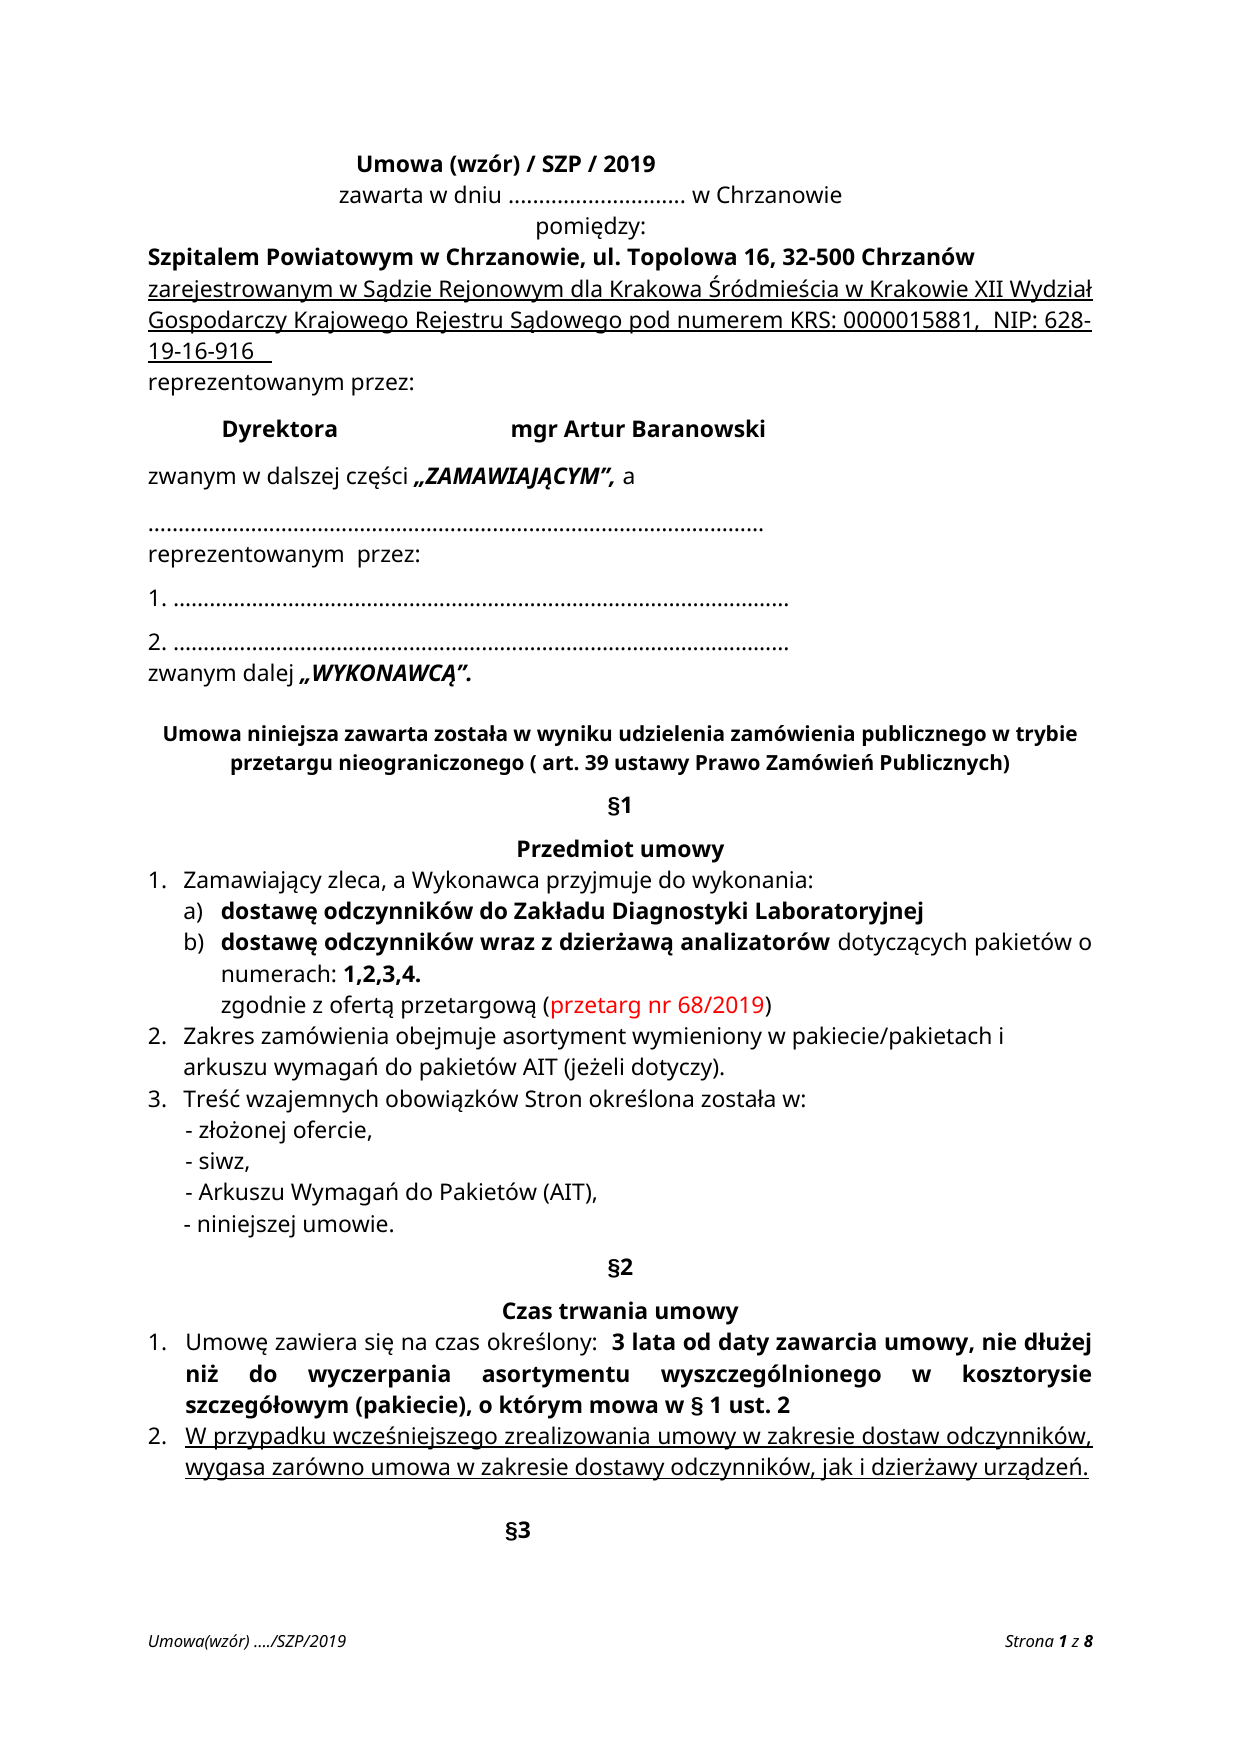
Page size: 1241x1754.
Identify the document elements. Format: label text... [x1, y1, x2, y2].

text 2. ………………………………………………………………………………………… [148, 626, 1093, 657]
list Zakres zamówienia obejmuje asortyment wymieniony w pakiecie/pakietach i arkuszu wymagań do pakietów AIT (jeżeli dotyczy). [148, 1020, 1093, 1083]
text zarejestrowanym w Sądzie Rejonowym dla Krakowa Śródmieścia w Krakowie XII Wydział Gospodarczy Krajowego Rejestru Sądowego pod numerem KRS: 0000015881, NIP: 628-19-16-916 [148, 301, 1093, 366]
list Umowę zawiera się na czas określony: 3 lata od daty zawarcia umowy, nie dłużej niż do wyczerpania asortymentu wyszczególnionego w kosztorysie szczegółowym (pakiecie), o którym mowa w 1 ust. 2 [148, 1326, 1093, 1420]
text - niniejszej umowie. [148, 1208, 1093, 1239]
list Treść wzajemnych obowiązków Stron określona została w: [148, 1083, 1093, 1114]
text Umowa (wzór) / SZP / 2019 [148, 148, 1033, 179]
text Dyrektora mgr Artur Baranowski [148, 413, 1033, 444]
text 2 [148, 1251, 1093, 1283]
list dostawę odczynników do Zakładu Diagnostyki Laboratoryjnej [183, 895, 1093, 926]
list zgodnie z ofertą przetargową (przetarg nr 68/2019) [221, 989, 1093, 1020]
text reprezentowanym przez: [148, 538, 1033, 569]
text reprezentowanym przez: [148, 366, 1033, 398]
text zwanym dalej „WYKONAWCĄ”. [148, 657, 1033, 688]
text ………………………………………………………………………………………… [148, 507, 1093, 538]
text Umowa niniejsza zawarta została w wyniku udzielenia zamówienia publicznego w trybie przetargu nieograniczonego ( art. 39 ustawy Prawo Zamówień Publicznych) [148, 719, 1093, 776]
text Szpitalem Powiatowym w Chrzanowie, ul. Topolowa 16, 32-500 Chrzanów [148, 241, 1093, 273]
text - złożonej ofercie, [148, 1114, 1093, 1145]
text zawarta w dniu ............................. w Chrzanowie [148, 179, 1033, 210]
text 1. ………………………………………………………………………………………… [148, 582, 1093, 613]
text 1 [148, 789, 1093, 820]
list Zamawiający zleca, a Wykonawca przyjmuje do wykonania: [148, 864, 1093, 895]
text - siwz, [148, 1145, 1093, 1176]
text - Arkuszu Wymagań do Pakietów (AIT), [148, 1176, 1093, 1208]
text pomiędzy: [148, 210, 1033, 241]
text Przedmiot umowy [148, 833, 1093, 864]
list W przypadku wcześniejszego zrealizowania umowy w zakresie dostaw odczynników, wygasa zarówno umowa w zakresie dostawy odczynników, jak i dzierżawy urządzeń. [148, 1420, 1093, 1483]
text zarejestrowanym w Sądzie Rejonowym dla Krakowa Śródmieścia w Krakowie XII Wydział Gospodarczy Krajowego Rejestru Sądowego pod numerem KRS: 0000015881, NIP: 628-19-16-916 [148, 273, 1093, 299]
text Czas trwania umowy [148, 1295, 1093, 1326]
text 3 [148, 1514, 1093, 1545]
text zwanym w dalszej części „ZAMAWIAJĄCYM”, a [148, 460, 1033, 491]
list dostawę odczynników wraz z dzierżawą analizatorów dotyczących pakietów o numerach: 1,2,3,4. [183, 926, 1093, 989]
